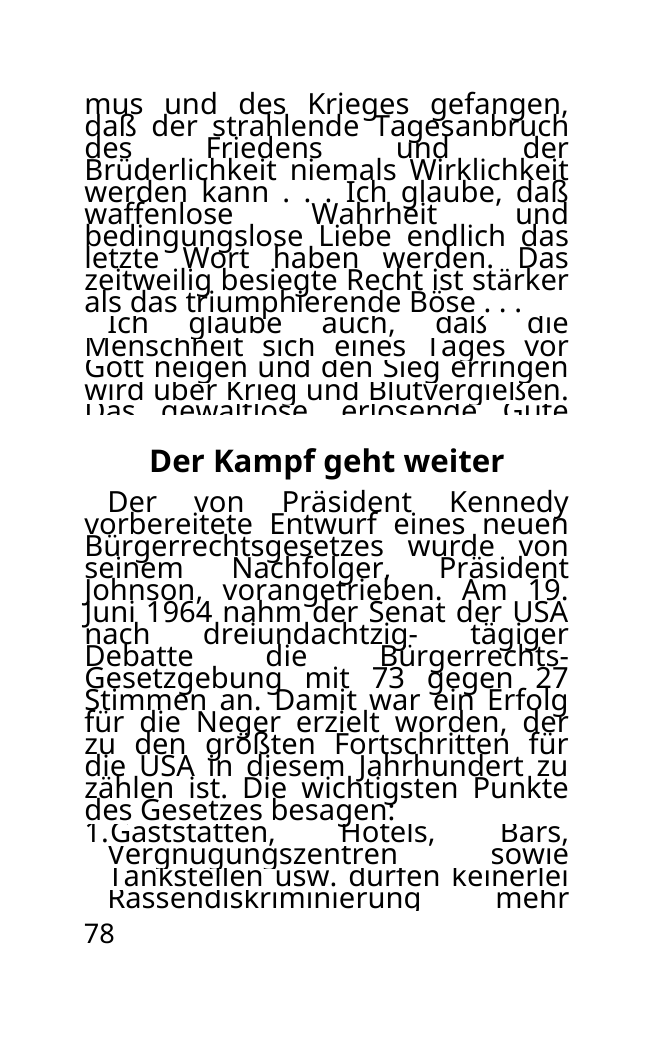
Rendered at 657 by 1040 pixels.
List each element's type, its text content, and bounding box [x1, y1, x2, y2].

list Gaststätten, Hotels, Bars, Vergnügungszentren sowie Tankstellen usw. dürfen keinerlei Rassendiskriminierung mehr ausüben. [84, 825, 569, 911]
subtitle Der Kampf geht weiter [84, 448, 569, 479]
text mus und des Krieges gefangen, daß der strahlende Tagesanbruch des Friedens und der Brüderlichkeit niemals Wirklichkeit werden kann . . . Ich glaube, daß waffenlose Wahrheit und bedingungslose Liebe endlich das letzte Wort haben werden. Das zeitweilig besiegte Recht ist stärker als das triumphierende Böse . . . [84, 97, 569, 316]
text 78 [84, 922, 115, 949]
text Der von Präsident Kennedy vorbereitete Entwurf eines neuen Bürgerrechtsgesetzes wurde von seinem Nachfolger, Präsident Johnson, vorangetrieben. Am 19. Juni 1964 nahm der Senat der USA nach dreiundachtzig- tägiger Debatte die Bürgerrechts-Gesetzgebung mit 73 gegen 27 Stimmen an. Damit war ein Erfolg für die Neger erzielt worden, der zu den größten Fortschritten für die USA in diesem Jahrhundert zu zählen ist. Die wichtigsten Punkte des Gesetzes besagen: [84, 495, 569, 825]
text Ich glaube auch, daß die Menschheit sich eines Tages vor Gott neigen und den Sieg erringen wird über Krieg und Blutvergießen. Das gewaltlose, erlösende Gute wird zum Gesetz werden. Löwe und Lamm werden gemeinsam ruhen, jeder wird unter seinem eigenen Weinstock, seinem eigenen Feigenbaum sitzen, und niemand wird sich mehr fürchten. [84, 316, 569, 414]
